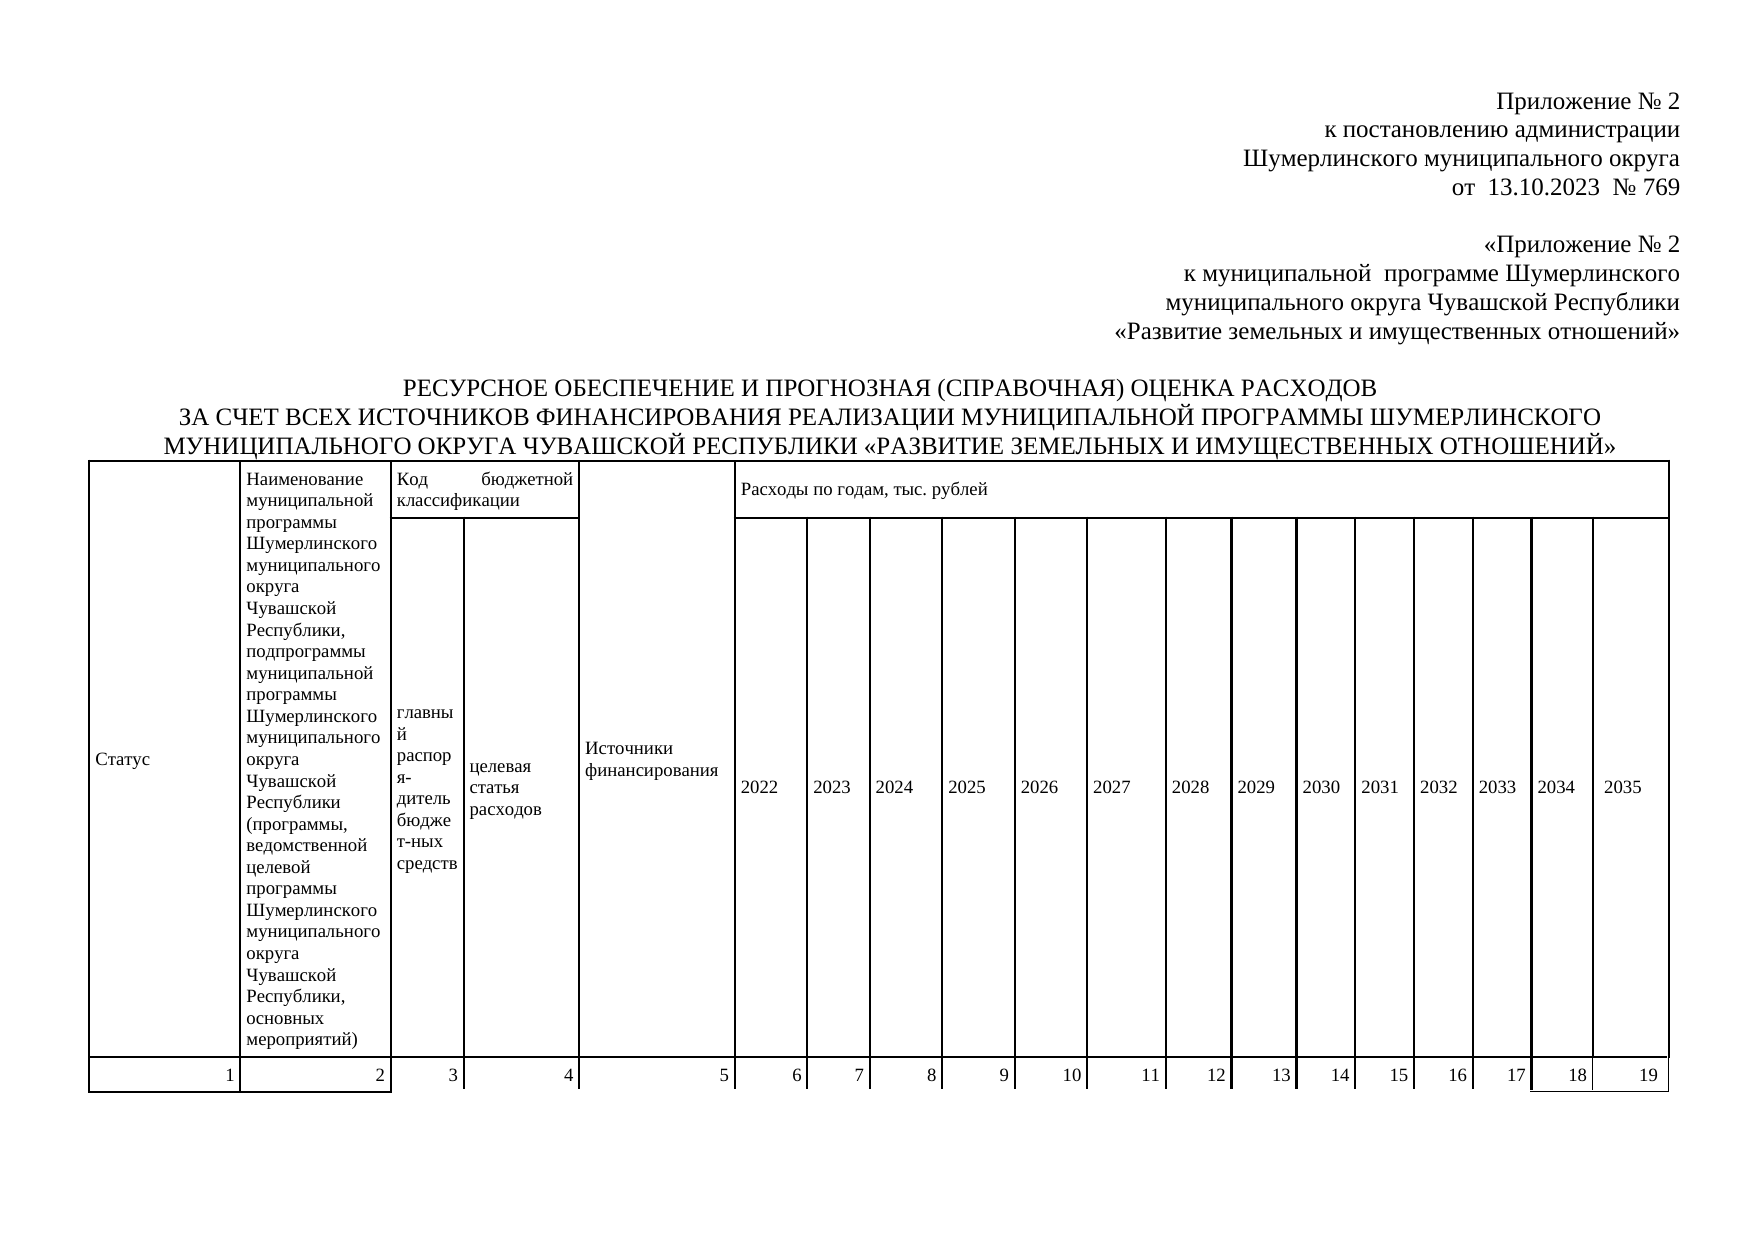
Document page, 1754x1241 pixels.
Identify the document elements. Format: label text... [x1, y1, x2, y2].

table_cell 16 [1414, 1058, 1473, 1091]
table_cell 3 [392, 1058, 463, 1091]
text к муниципальной программе Шумерлинского [100, 258, 1680, 287]
table_cell 2029 [1233, 519, 1295, 1056]
table_cell 15 [1355, 1058, 1414, 1091]
table_cell 2023 [808, 519, 869, 1056]
text ЗА СЧЕТ ВСЕХ ИСТОЧНИКОВ ФИНАНСИРОВАНИЯ РЕАЛИЗАЦИИ МУНИЦИПАЛЬНОЙ ПРОГРАММЫ ШУМЕРЛИНСКОГО МУНИЦИПАЛЬНОГО ОКРУГА ЧУВАШСКОЙ РЕСПУБЛИКИ «РАЗВИТИЕ ЗЕМЕЛЬНЫХ И ИМУЩЕСТВЕННЫХ ОТНОШЕНИЙ» [100, 402, 1680, 459]
table_cell 14 [1296, 1058, 1355, 1091]
table_cell 8 [870, 1058, 942, 1091]
table_cell главный распоря-дитель бюджет-ных средств [392, 519, 463, 1056]
table_cell 12 [1166, 1058, 1231, 1091]
table_cell целевая статья расходов [465, 519, 578, 1056]
table_cell 2033 [1474, 519, 1530, 1056]
table_cell 1 [90, 1058, 239, 1091]
table_cell 4 [464, 1058, 579, 1091]
text к постановлению администрации [100, 114, 1680, 143]
table_cell 2030 [1298, 519, 1354, 1056]
table_cell 10 [1015, 1058, 1087, 1091]
table_cell 2026 [1016, 519, 1086, 1056]
table_header Код бюджетной классификации [392, 462, 578, 517]
table_cell 6 [735, 1058, 807, 1091]
table_header Статус [90, 462, 239, 1056]
table_cell 2022 [736, 519, 806, 1056]
table_cell 2024 [871, 519, 941, 1056]
text «Приложение № 2 [100, 229, 1680, 258]
table_cell 2032 [1415, 519, 1472, 1056]
table_cell 17 [1473, 1058, 1531, 1091]
text «Развитие земельных и имущественных отношений» [100, 316, 1680, 344]
table_cell 2035 [1594, 519, 1668, 1056]
table_cell 2025 [943, 519, 1014, 1056]
table_cell 13 [1231, 1058, 1296, 1091]
table_cell 9 [942, 1058, 1014, 1091]
text Приложение № 2 [100, 86, 1680, 114]
table_cell 11 [1087, 1058, 1166, 1091]
table_cell 18 [1531, 1058, 1593, 1091]
table_cell 2027 [1088, 519, 1165, 1056]
text Шумерлинского муниципального округа [100, 143, 1680, 172]
table_header Расходы по годам, тыс. рублей [736, 462, 1668, 517]
table_cell 2028 [1167, 519, 1230, 1056]
text от 13.10.2023 № 769 [100, 172, 1680, 201]
table_cell 7 [807, 1058, 869, 1091]
table_header Наименование муниципальной программы Шумерлинского муниципального округа Чувашской Республики, подпрограммы муниципальной программы Шумерлинского муниципального округа Чувашской Республики (программы, ведомственной целевой программы Шумерлинского муниципального округа Чувашской Республики, основных мероприятий) [241, 462, 390, 1056]
text РЕСУРСНОЕ ОБЕСПЕЧЕНИЕ И ПРОГНОЗНАЯ (СПРАВОЧНАЯ) ОЦЕНКА РАСХОДОВ [100, 373, 1680, 402]
table_cell 19 [1593, 1056, 1668, 1091]
table_cell 2 [241, 1058, 390, 1091]
text муниципального округа Чувашской Республики [100, 287, 1680, 316]
table_cell 2031 [1356, 519, 1413, 1056]
table_header Источники финансирования [580, 462, 734, 1056]
table_cell 2034 [1533, 519, 1592, 1056]
table_cell 5 [579, 1058, 734, 1091]
